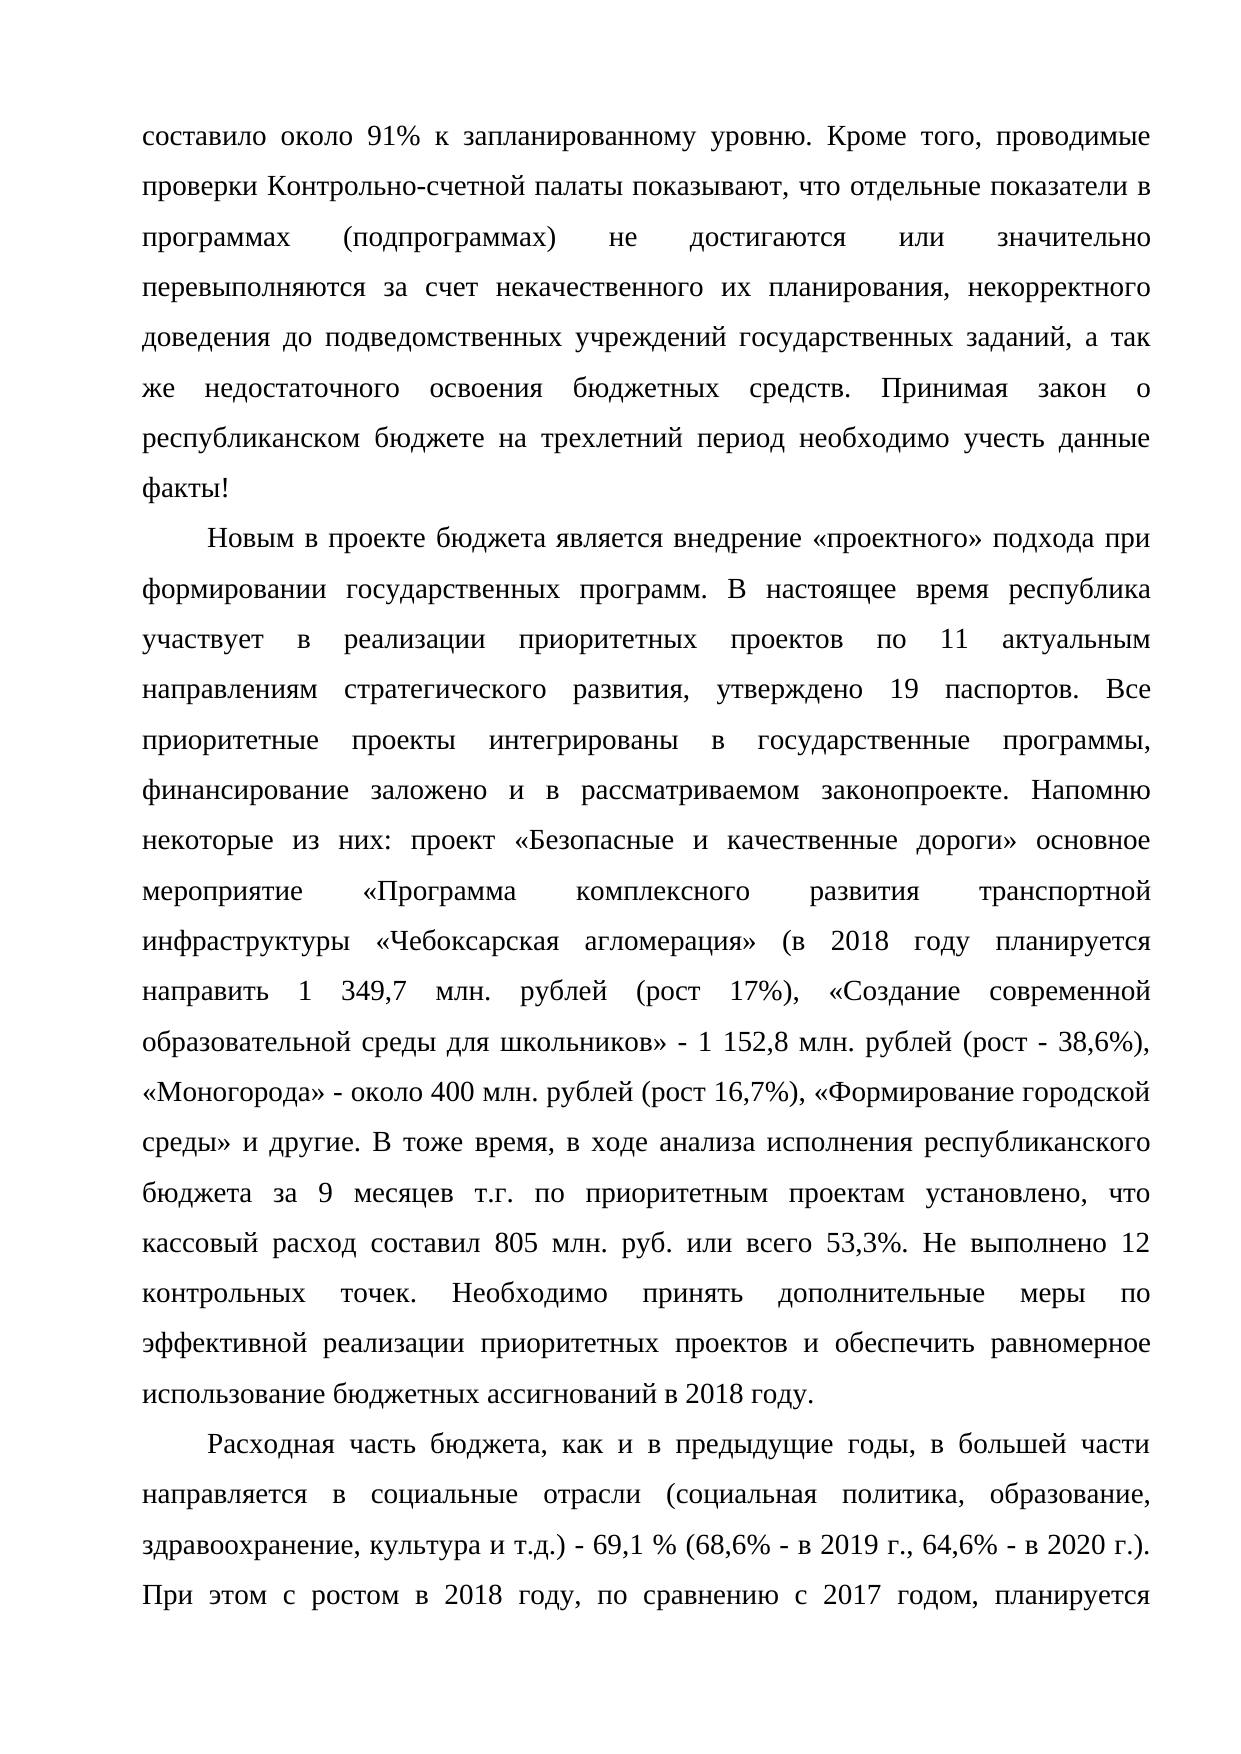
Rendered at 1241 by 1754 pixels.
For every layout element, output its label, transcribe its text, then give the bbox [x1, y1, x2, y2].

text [142, 1426, 1152, 1611]
text Новым в проекте бюджета является внедрение «проектного» подхода при формировании государственных программ. В настоящее время республика участвует в реализации приоритетных проектов по 11 актуальным направлениям стратегического развития, утверждено 19 паспортов. Все приоритетные проекты интегрированы в государственные программы, финансирование заложено и в рассматриваемом законопроекте. Напомню некоторые из них: проект «Безопасные и качественные дороги» основное мероприятие «Программа комплексного развития транспортной инфраструктуры «Чебоксарская агломерация» (в 2018 году планируется направить 1 349,7 млн. рублей (рост 17%), «Создание современной образовательной среды для школьников» - 1 152,8 млн. рублей (рост - 38,6%), «Моногорода» - около 400 млн. рублей (рост 16,7%), «Формирование городской среды» и другие. В тоже время, в ходе анализа исполнения республиканского бюджета за 9 месяцев т.г. по приоритетным проектам установлено, что кассовый расход составил 805 млн. руб. или всего 53,3%. Не выполнено 12 контрольных точек. Необходимо принять дополнительные меры по эффективной реализации приоритетных проектов и обеспечить равномерное использование бюджетных ассигнований в 2018 году. [142, 521, 1152, 1409]
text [142, 118, 1152, 504]
